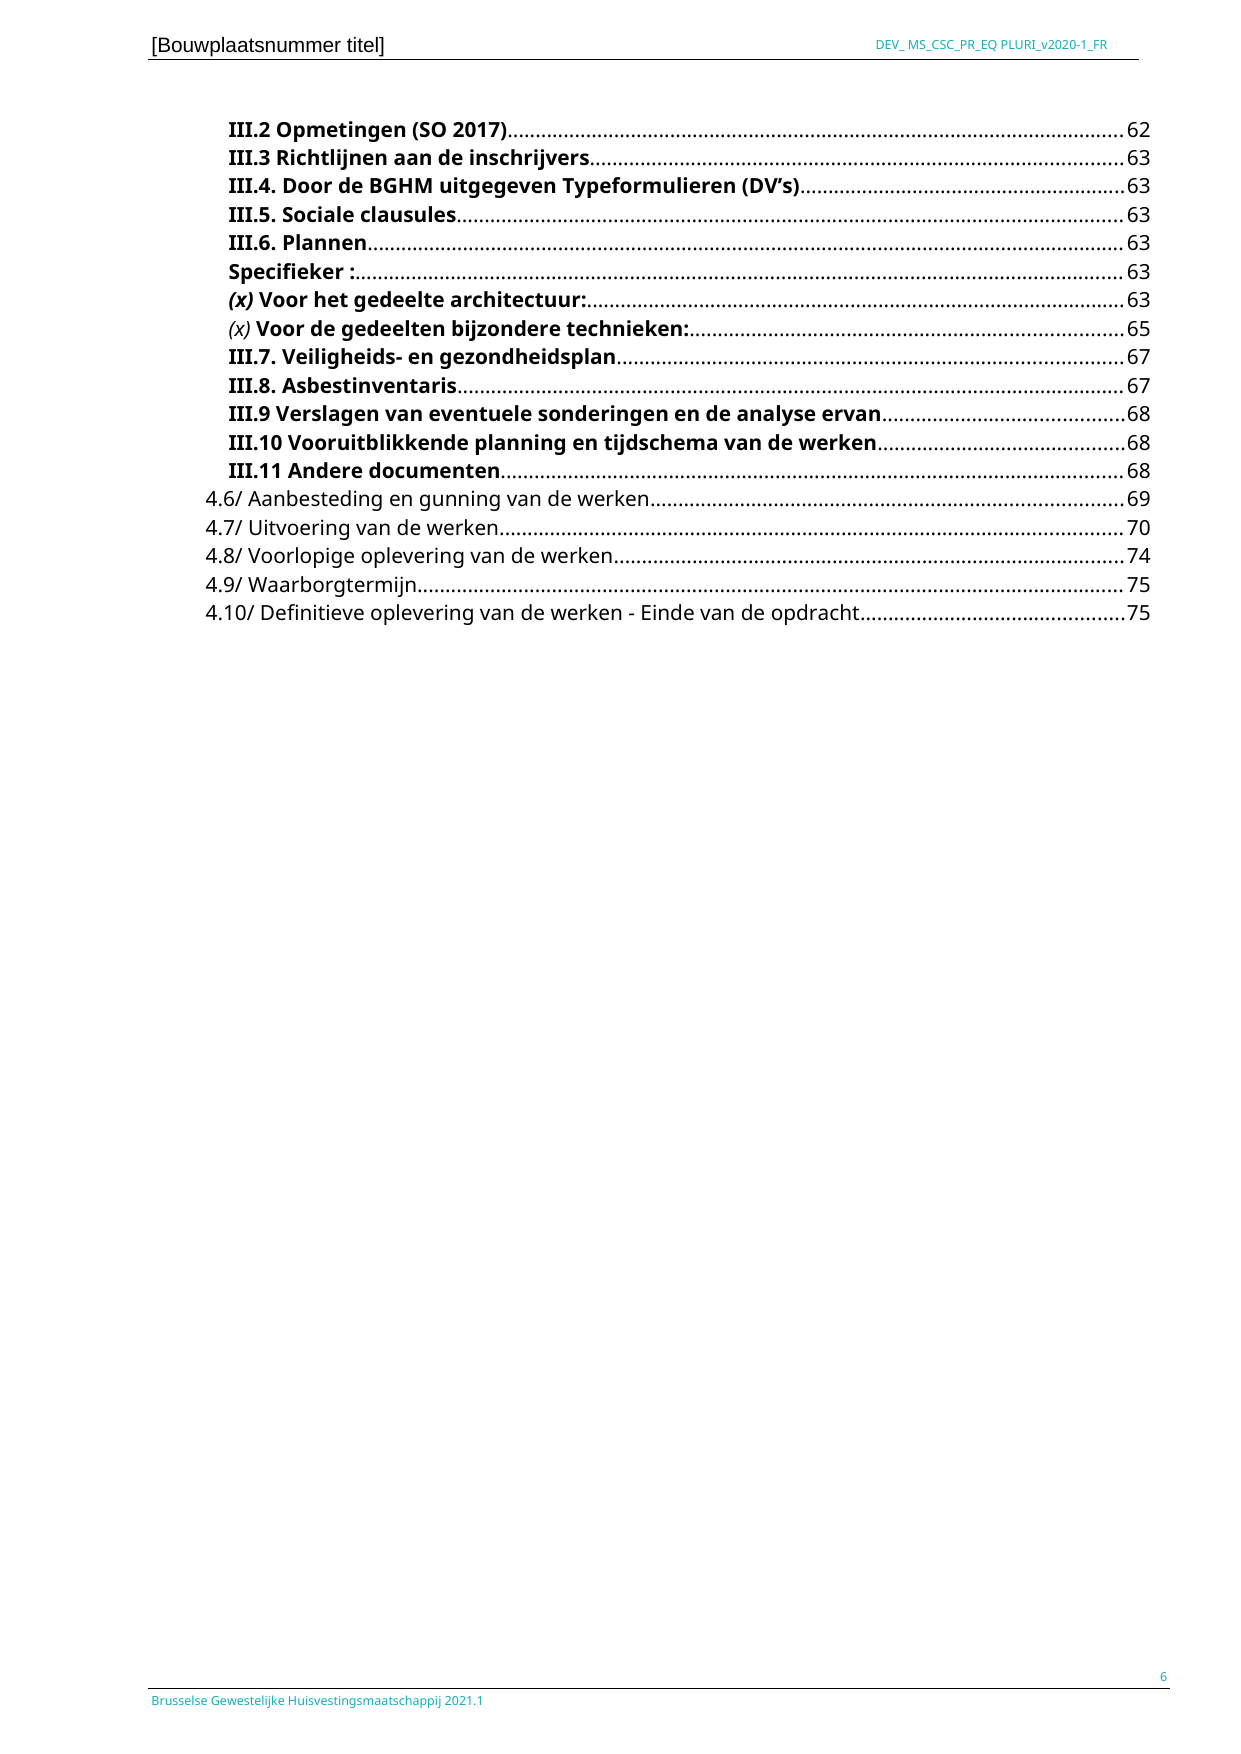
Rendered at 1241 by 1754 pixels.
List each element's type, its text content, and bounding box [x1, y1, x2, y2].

text (x) Voor de gedeelten bijzondere technieken: 65 [228, 314, 1152, 342]
text 4.9/ Waarborgtermijn 75 [205, 570, 1152, 598]
text III.8. Asbestinventaris 67 [228, 371, 1152, 399]
text Specifieker : 63 [228, 257, 1152, 285]
text III.5. Sociale clausules 63 [228, 200, 1152, 228]
text III.7. Veiligheids- en gezondheidsplan 67 [228, 342, 1152, 371]
text 4.6/ Aanbesteding en gunning van de werken 69 [205, 484, 1152, 513]
text 4.8/ Voorlopige oplevering van de werken 74 [205, 541, 1152, 570]
text 4.10/ Definitieve oplevering van de werken - Einde van de opdracht 75 [205, 598, 1152, 627]
text 4.7/ Uitvoering van de werken 70 [205, 513, 1152, 541]
text III.10 Vooruitblikkende planning en tijdschema van de werken 68 [228, 428, 1152, 456]
text III.3 Richtlijnen aan de inschrijvers 63 [228, 143, 1152, 172]
text III.9 Verslagen van eventuele sonderingen en de analyse ervan 68 [228, 399, 1152, 428]
text III.11 Andere documenten 68 [228, 456, 1152, 484]
text III.6. Plannen 63 [228, 228, 1152, 257]
text III.2 Opmetingen (SO 2017) 62 [228, 115, 1152, 143]
text (x) Voor het gedeelte architectuur: 63 [228, 285, 1152, 314]
text III.4. Door de BGHM uitgegeven Typeformulieren (DV’s) 63 [228, 172, 1152, 200]
